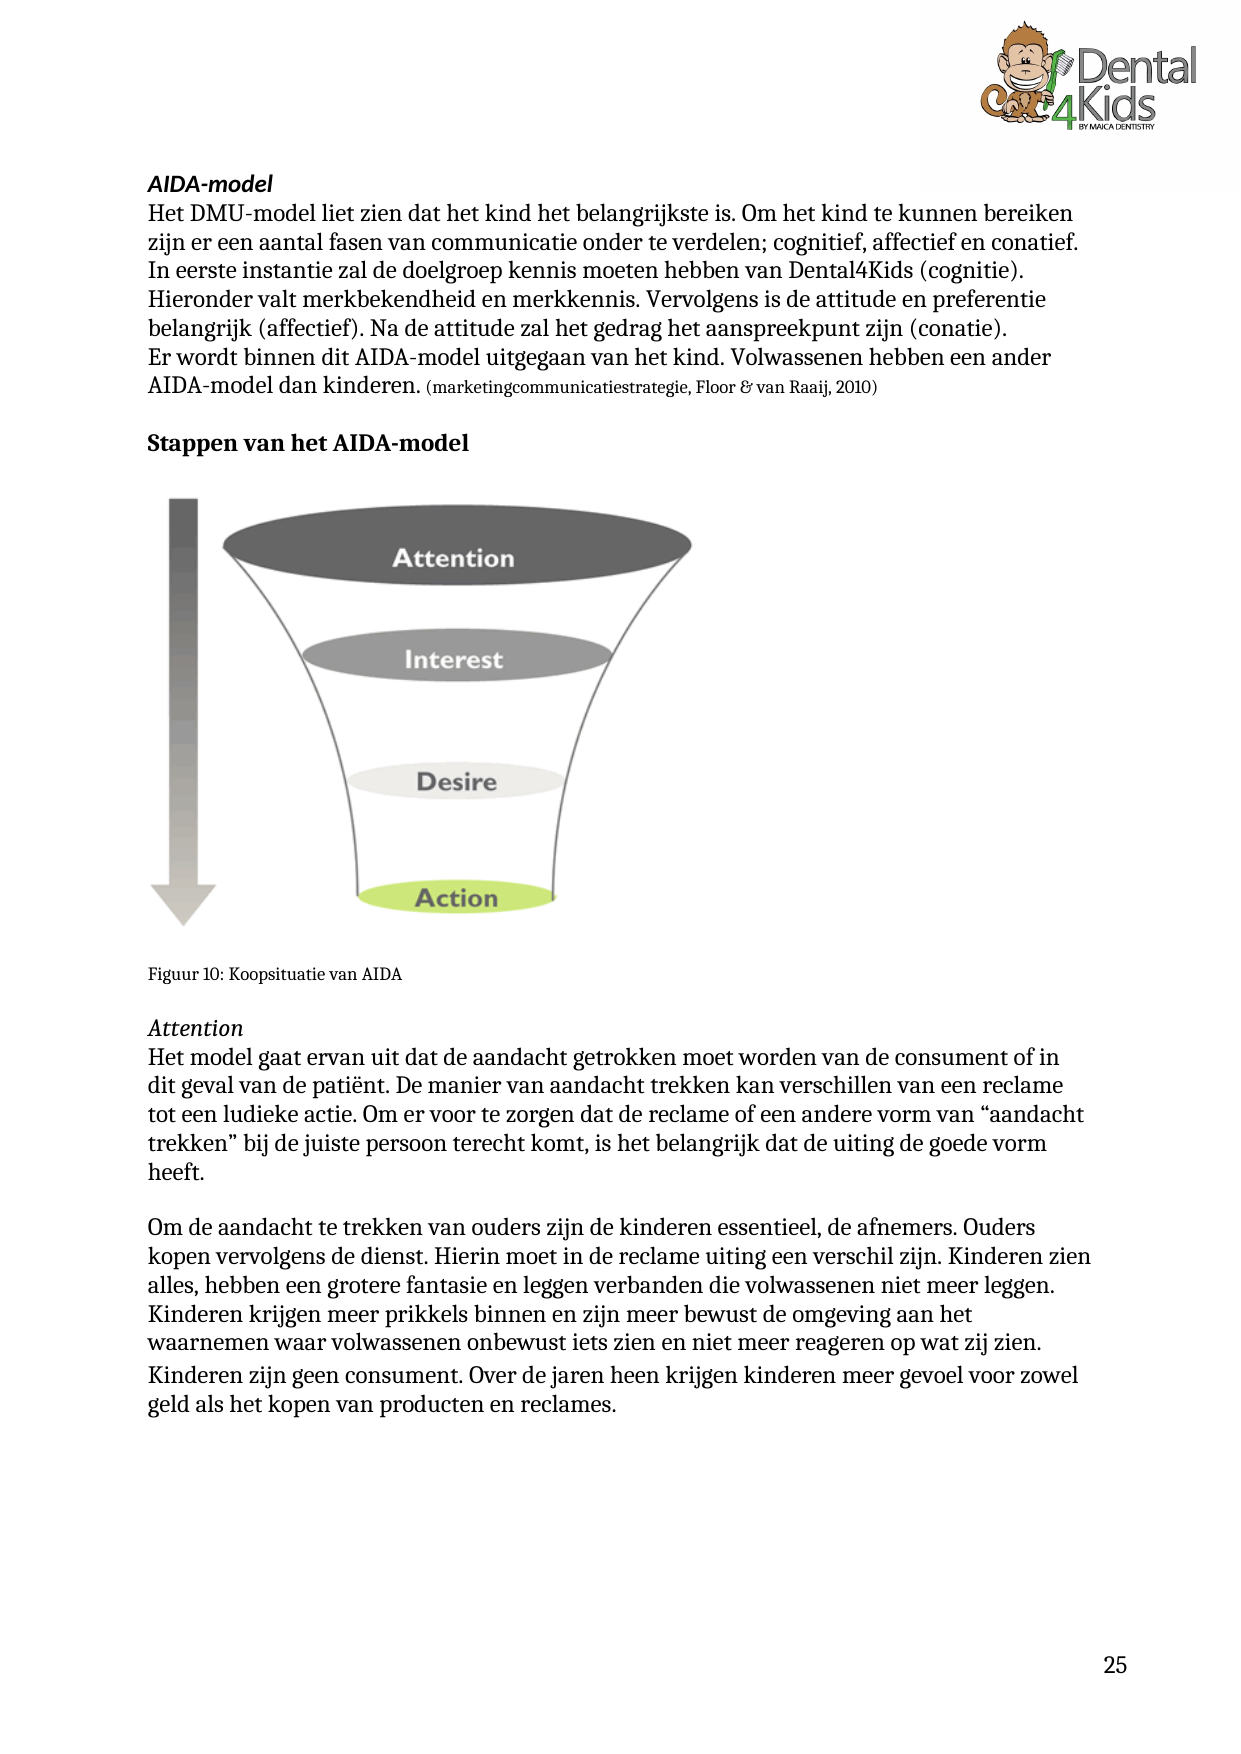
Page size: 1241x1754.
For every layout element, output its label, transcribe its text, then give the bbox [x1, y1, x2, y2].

text Het model gaat ervan uit dat de aandacht getrokken moet worden van de consument of in dit geval van de patiënt. De manier van aandacht trekken kan verschillen van een reclame tot een ludieke actie. Om er voor te zorgen dat de reclame of een andere vorm van “aandacht trekken” bij de juiste persoon terecht komt, is het belangrijk dat de uiting de goede vorm heeft. [148, 1042, 1093, 1186]
text Figuur 10: Koopsituatie van AIDA [148, 963, 1093, 985]
text Attention [148, 1014, 1093, 1042]
text Het DMU-model liet zien dat het kind het belangrijkste is. Om het kind te kunnen bereiken zijn er een aantal fasen van communicatie onder te verdelen; cognitief, affectief en conatief. In eerste instantie zal de doelgroep kennis moeten hebben van Dental4Kids (cognitie). Hieronder valt merkbekendheid en merkkennis. Vervolgens is de attitude en preferentie belangrijk (affectief). Na de attitude zal het gedrag het aanspreekpunt zijn (conatie). [148, 199, 1093, 343]
text Om de aandacht te trekken van ouders zijn de kinderen essentieel, de afnemers. Ouders kopen vervolgens de dienst. Hierin moet in de reclame uiting een verschil zijn. Kinderen zien alles, hebben een grotere fantasie en leggen verbanden die volwassenen niet meer leggen. Kinderen krijgen meer prikkels binnen en zijn meer bewust de omgeving aan het waarnemen waar volwassenen onbewust iets zien en niet meer reageren op wat zij zien. [148, 1213, 1093, 1357]
picture [147, 486, 699, 937]
text Stappen van het AIDA-model [148, 429, 1093, 458]
text Kinderen zijn geen consument. Over de jaren heen krijgen kinderen meer gevoel voor zowel geld als het kopen van producten en reclames. [148, 1361, 1093, 1419]
subtitle AIDA-model [148, 168, 1093, 199]
picture [916, 0, 1241, 196]
text Er wordt binnen dit AIDA-model uitgegaan van het kind. Volwassenen hebben een ander AIDA-model dan kinderen. (marketingcommunicatiestrategie, Floor & van Raaij, 2010) [148, 343, 1093, 400]
